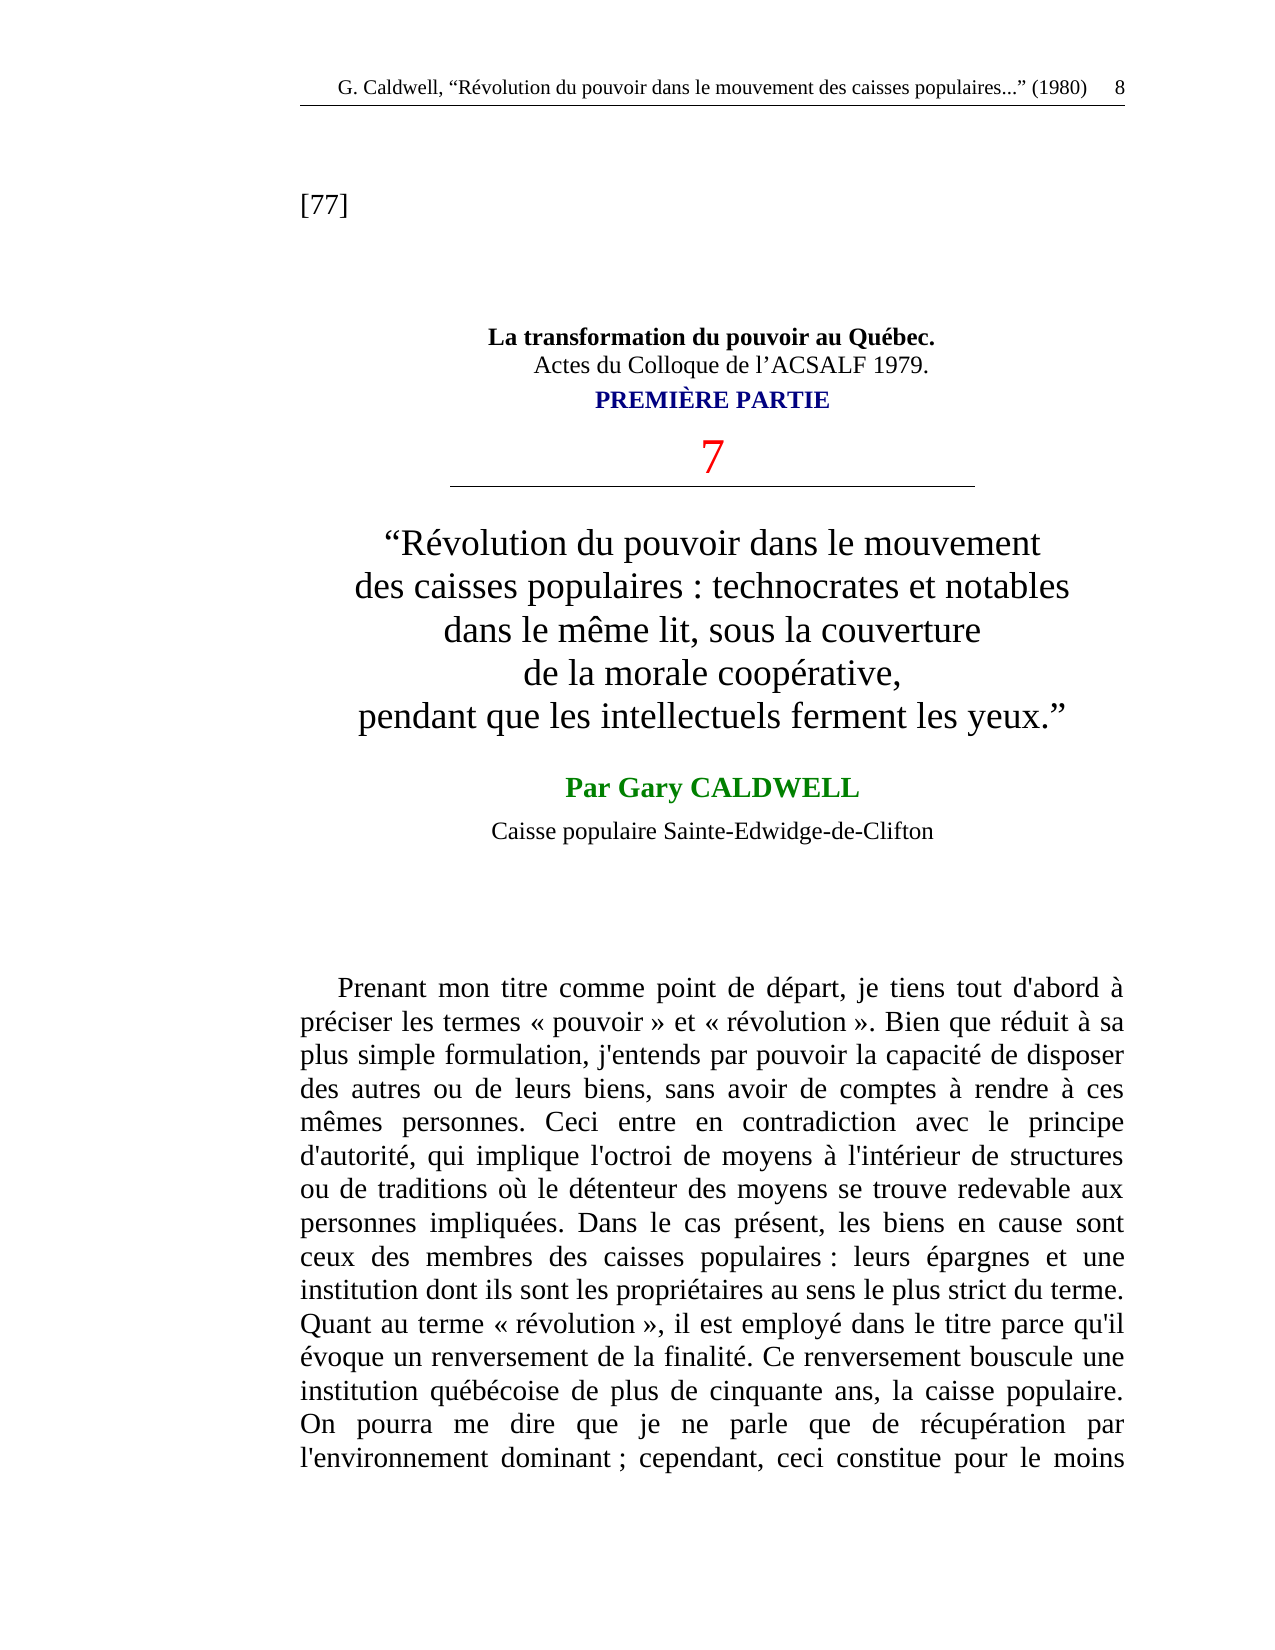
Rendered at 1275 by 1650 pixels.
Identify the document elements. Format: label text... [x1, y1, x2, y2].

text Caisse populaire Sainte-Edwidge-de-Clifton [300, 816, 1125, 845]
text Actes du Colloque de l’ACSALF 1979. [300, 350, 1125, 379]
text La transformation du pouvoir au Québec. [298, 322, 1125, 350]
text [300, 970, 1125, 1473]
text 7 [450, 427, 975, 486]
text Première partie [300, 385, 1125, 414]
text [77] [300, 187, 1125, 221]
text Par Gary CALDWELL [300, 770, 1125, 803]
text “Révolution du pouvoir dans le mouvement des caisses populaires : technocrates et notables dans le même lit, sous la couverture de la morale coopérative, pendant que les intellectuels ferment les yeux.” [300, 521, 1125, 736]
